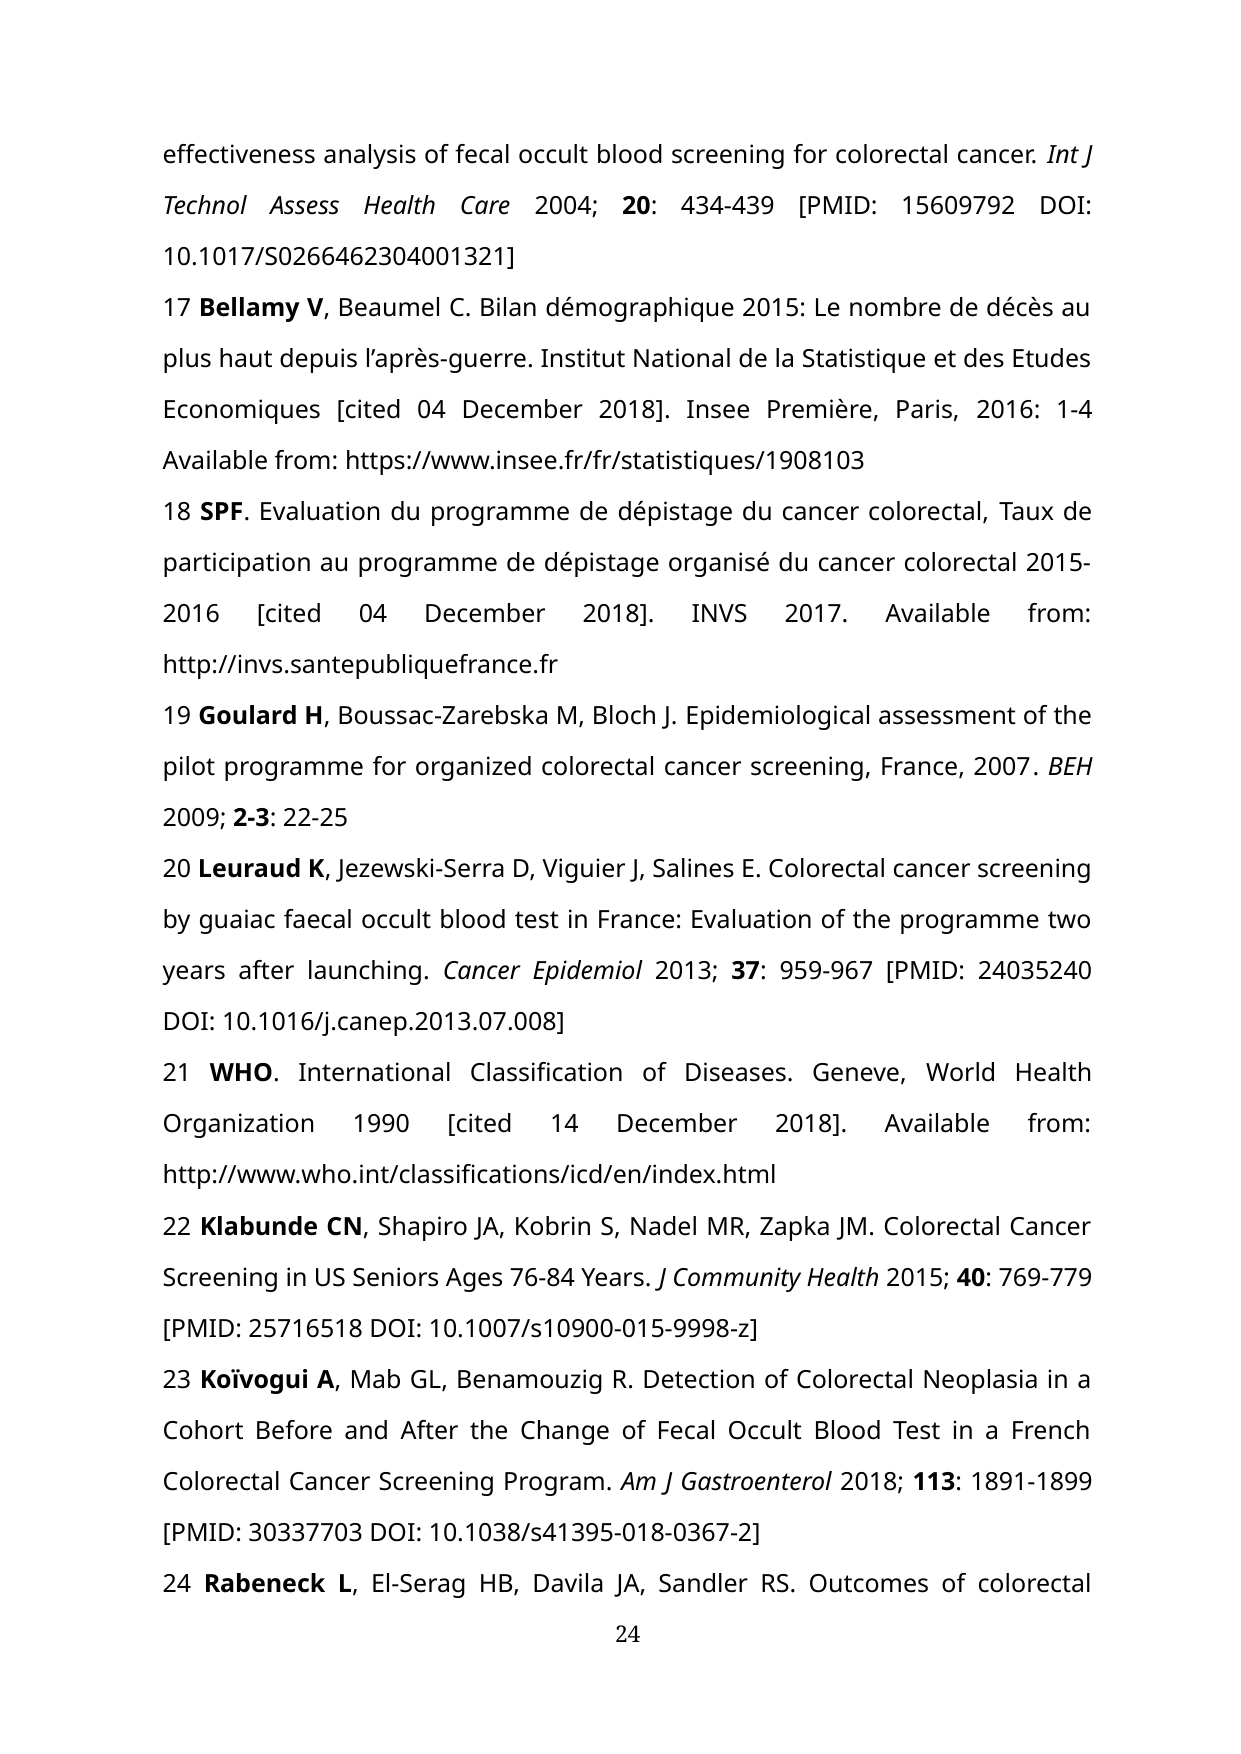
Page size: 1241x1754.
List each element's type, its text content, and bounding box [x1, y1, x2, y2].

text 18 SPF. Evaluation du programme de dépistage du cancer colorectal, Taux de participation au programme de dépistage organisé du cancer colorectal 2015-2016 [cited 04 December 2018]. INVS 2017. Available from: http://invs.santepubliquefrance.fr [162, 494, 1092, 681]
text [162, 1566, 1092, 1599]
text 19 Goulard H, Boussac-Zarebska M, Bloch J. Epidemiological assessment of the pilot programme for organized colorectal cancer screening, France, 2007. BEH 2009; 2-3: 22-25 [162, 698, 1092, 834]
text 20 Leuraud K, Jezewski-Serra D, Viguier J, Salines E. Colorectal cancer screening by guaiac faecal occult blood test in France: Evaluation of the programme two years after launching. Cancer Epidemiol 2013; 37: 959-967 [PMID: 24035240 DOI: 10.1016/j.canep.2013.07.008] [162, 851, 1092, 1038]
text 17 Bellamy V, Beaumel C. Bilan démographique 2015: Le nombre de décès au plus haut depuis l’après-guerre. Institut National de la Statistique et des Etudes Economiques [cited 04 December 2018]. Insee Première, Paris, 2016: 1-4 Available from: https://www.insee.fr/fr/statistiques/1908103 [162, 289, 1092, 477]
text 22 Klabunde CN, Shapiro JA, Kobrin S, Nadel MR, Zapka JM. Colorectal Cancer Screening in US Seniors Ages 76-84 Years. J Community Health 2015; 40: 769-779 [PMID: 25716518 DOI: 10.1007/s10900-015-9998-z] [162, 1208, 1092, 1344]
text 21 WHO. International Classification of Diseases. Geneve, World Health Organization 1990 [cited 14 December 2018]. Available from: http://www.who.int/classifications/icd/en/index.html [162, 1055, 1092, 1191]
text 23 Koïvogui A, Mab GL, Benamouzig R. Detection of Colorectal Neoplasia in a Cohort Before and After the Change of Fecal Occult Blood Test in a French Colorectal Cancer Screening Program. Am J Gastroenterol 2018; 113: 1891-1899 [PMID: 30337703 DOI: 10.1038/s41395-018-0367-2] [162, 1361, 1092, 1548]
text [162, 136, 1092, 272]
